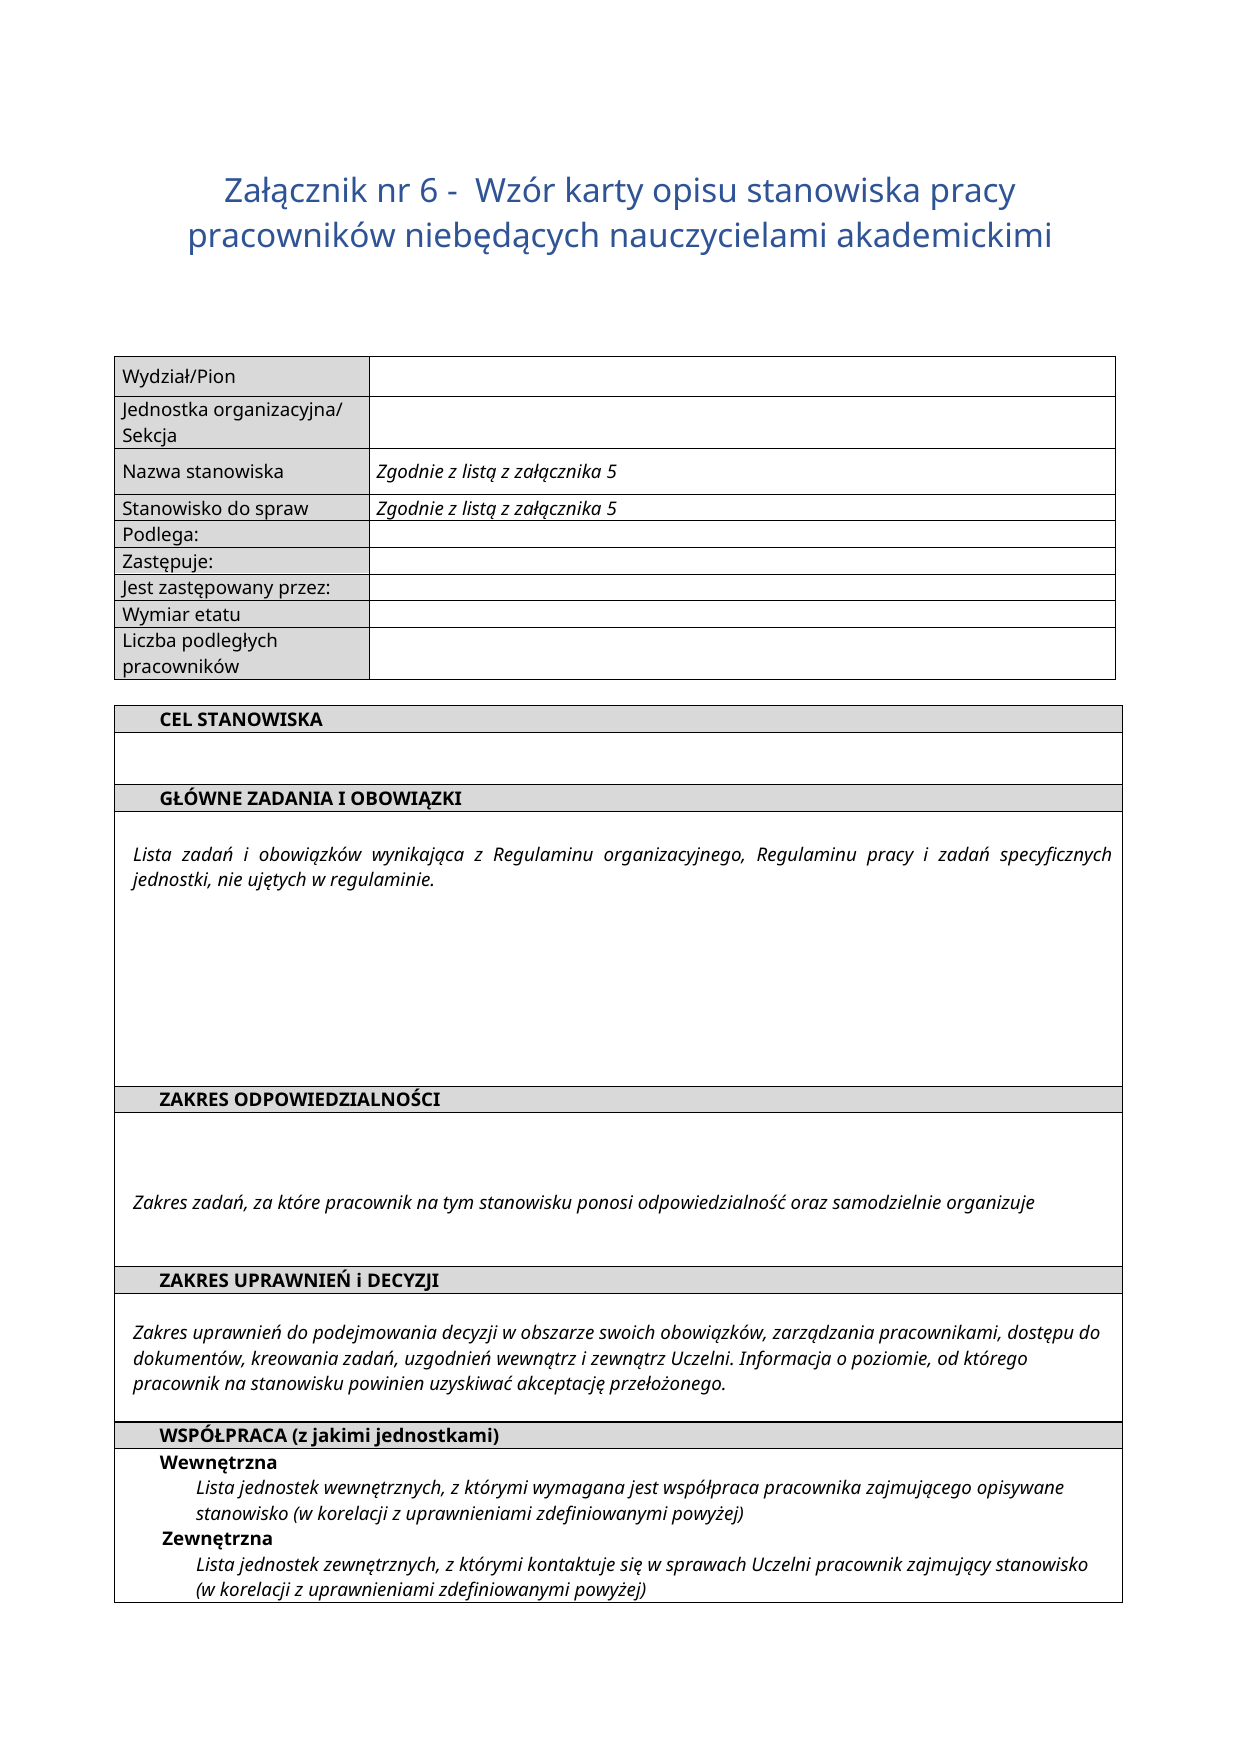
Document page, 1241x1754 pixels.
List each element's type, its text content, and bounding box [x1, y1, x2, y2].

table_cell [115, 1449, 1122, 1602]
table_cell [370, 601, 1115, 627]
table_header Wydział/Pion [115, 357, 369, 396]
table_cell Zakres uprawnień do podejmowania decyzji w obszarze swoich obowiązków, zarządzania pracownikami, dostępu do dokumentów, kreowania zadań, uzgodnień wewnątrz i zewnątrz Uczelni. Informacja o poziomie, od którego pracownik na stanowisku powinien uzyskiwać akceptację przełożonego. [115, 1294, 1122, 1421]
table_cell [370, 548, 1115, 573]
table_cell [370, 397, 1115, 448]
table_cell Jest zastępowany przez: [115, 575, 369, 600]
table_header [370, 357, 1115, 396]
table_cell Nazwa stanowiska [115, 449, 369, 494]
table_header CEL STANOWISKA [115, 706, 1122, 732]
table_cell Zastępuje: [115, 548, 369, 573]
table_cell Zakres zadań, za które pracownik na tym stanowisku ponosi odpowiedzialność oraz samodzielnie organizuje [115, 1113, 1122, 1266]
table_cell [370, 628, 1115, 679]
table_cell Lista zadań i obowiązków wynikająca z Regulaminu organizacyjnego, Regulaminu pracy i zadań specyficznych jednostki, nie ujętych w regulaminie. [115, 812, 1122, 1086]
table_cell Zgodnie z listą z załącznika 5 [370, 449, 1115, 494]
table_cell ZAKRES UPRAWNIEŃ i DECYZJI [115, 1267, 1122, 1293]
table_cell Liczba podległych pracowników [115, 628, 369, 679]
table_cell Zgodnie z listą z załącznika 5 [370, 495, 1115, 520]
table_cell Jednostka organizacyjna/ Sekcja [115, 397, 369, 448]
table_cell ZAKRES ODPOWIEDZIALNOŚCI [115, 1087, 1122, 1112]
table_cell WSPÓŁPRACA (z jakimi jednostkami) [115, 1423, 1122, 1448]
table_cell [370, 521, 1115, 547]
table_cell Wymiar etatu [115, 601, 369, 627]
table_cell [370, 575, 1115, 600]
table_cell [115, 733, 1122, 784]
subtitle Załącznik nr 6 - Wzór karty opisu stanowiska pracy pracowników niebędących nauczycielami akademickimi [148, 166, 1093, 257]
table_cell GŁÓWNE ZADANIA I OBOWIĄZKI [115, 785, 1122, 811]
table_cell Podlega: [115, 521, 369, 547]
table_cell Stanowisko do spraw [115, 495, 369, 520]
